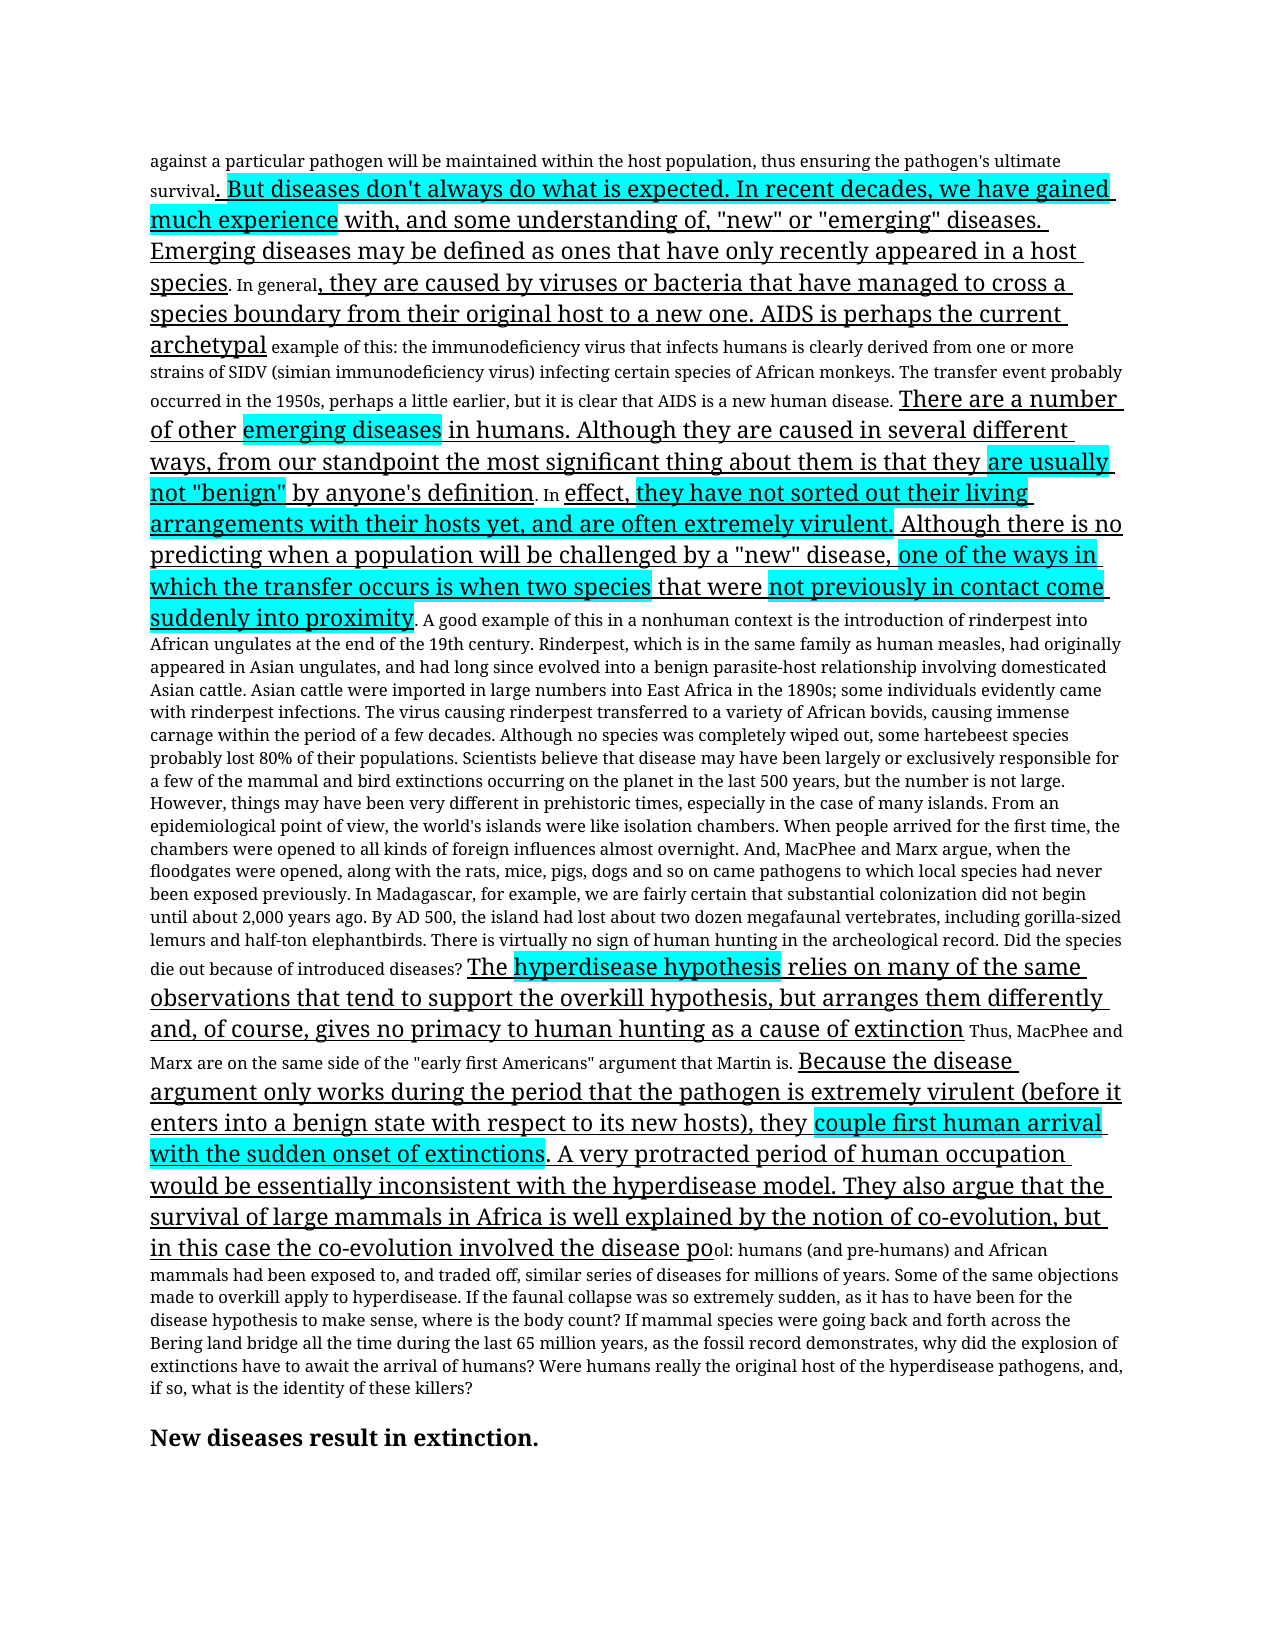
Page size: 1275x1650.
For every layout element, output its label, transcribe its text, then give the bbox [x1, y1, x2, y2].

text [150, 150, 1125, 1399]
text New diseases result in extinction. [150, 1422, 1125, 1453]
